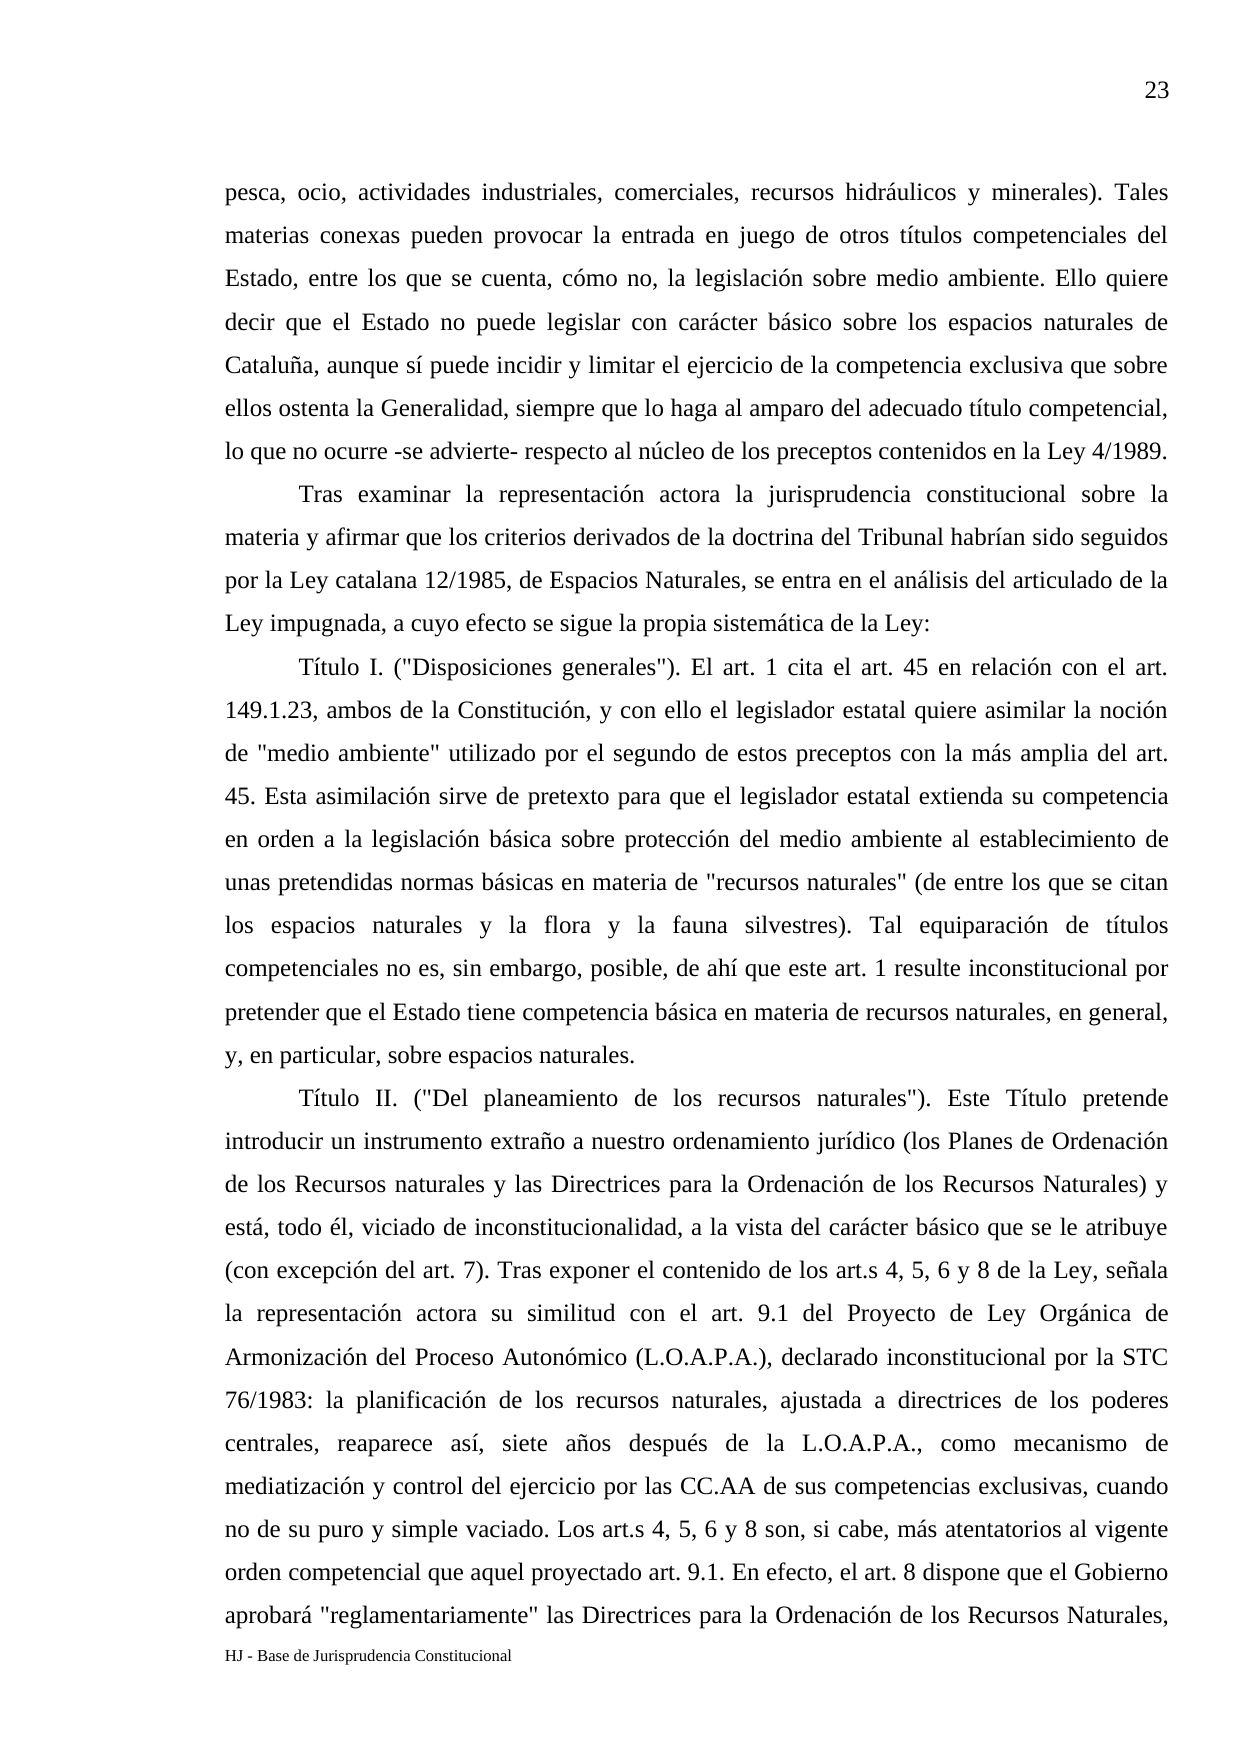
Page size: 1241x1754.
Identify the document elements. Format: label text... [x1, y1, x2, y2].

text Título I. ("Disposiciones generales"). El art. 1 cita el art. 45 en relación con el art. 149.1.23, ambos de la Constitución, y con ello el legislador estatal quiere asimilar la noción de "medio ambiente" utilizado por el segundo de estos preceptos con la más amplia del art. 45. Esta asimilación sirve de pretexto para que el legislador estatal extienda su competencia en orden a la legislación básica sobre protección del medio ambiente al establecimiento de unas pretendidas normas básicas en materia de "recursos naturales" (de entre los que se citan los espacios naturales y la flora y la fauna silvestres). Tal equiparación de títulos competenciales no es, sin embargo, posible, de ahí que este art. 1 resulte inconstitucional por pretender que el Estado tiene competencia básica en materia de recursos naturales, en general, y, en particular, sobre espacios naturales. [224, 652, 1169, 1068]
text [224, 1083, 1169, 1629]
text Tras examinar la representación actora la jurisprudencia constitucional sobre la materia y afirmar que los criterios derivados de la doctrina del Tribunal habrían sido seguidos por la Ley catalana 12/1985, de Espacios Naturales, se entra en el análisis del articulado de la Ley impugnada, a cuyo efecto se sigue la propia sistemática de la Ley: [224, 479, 1169, 637]
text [224, 177, 1169, 465]
